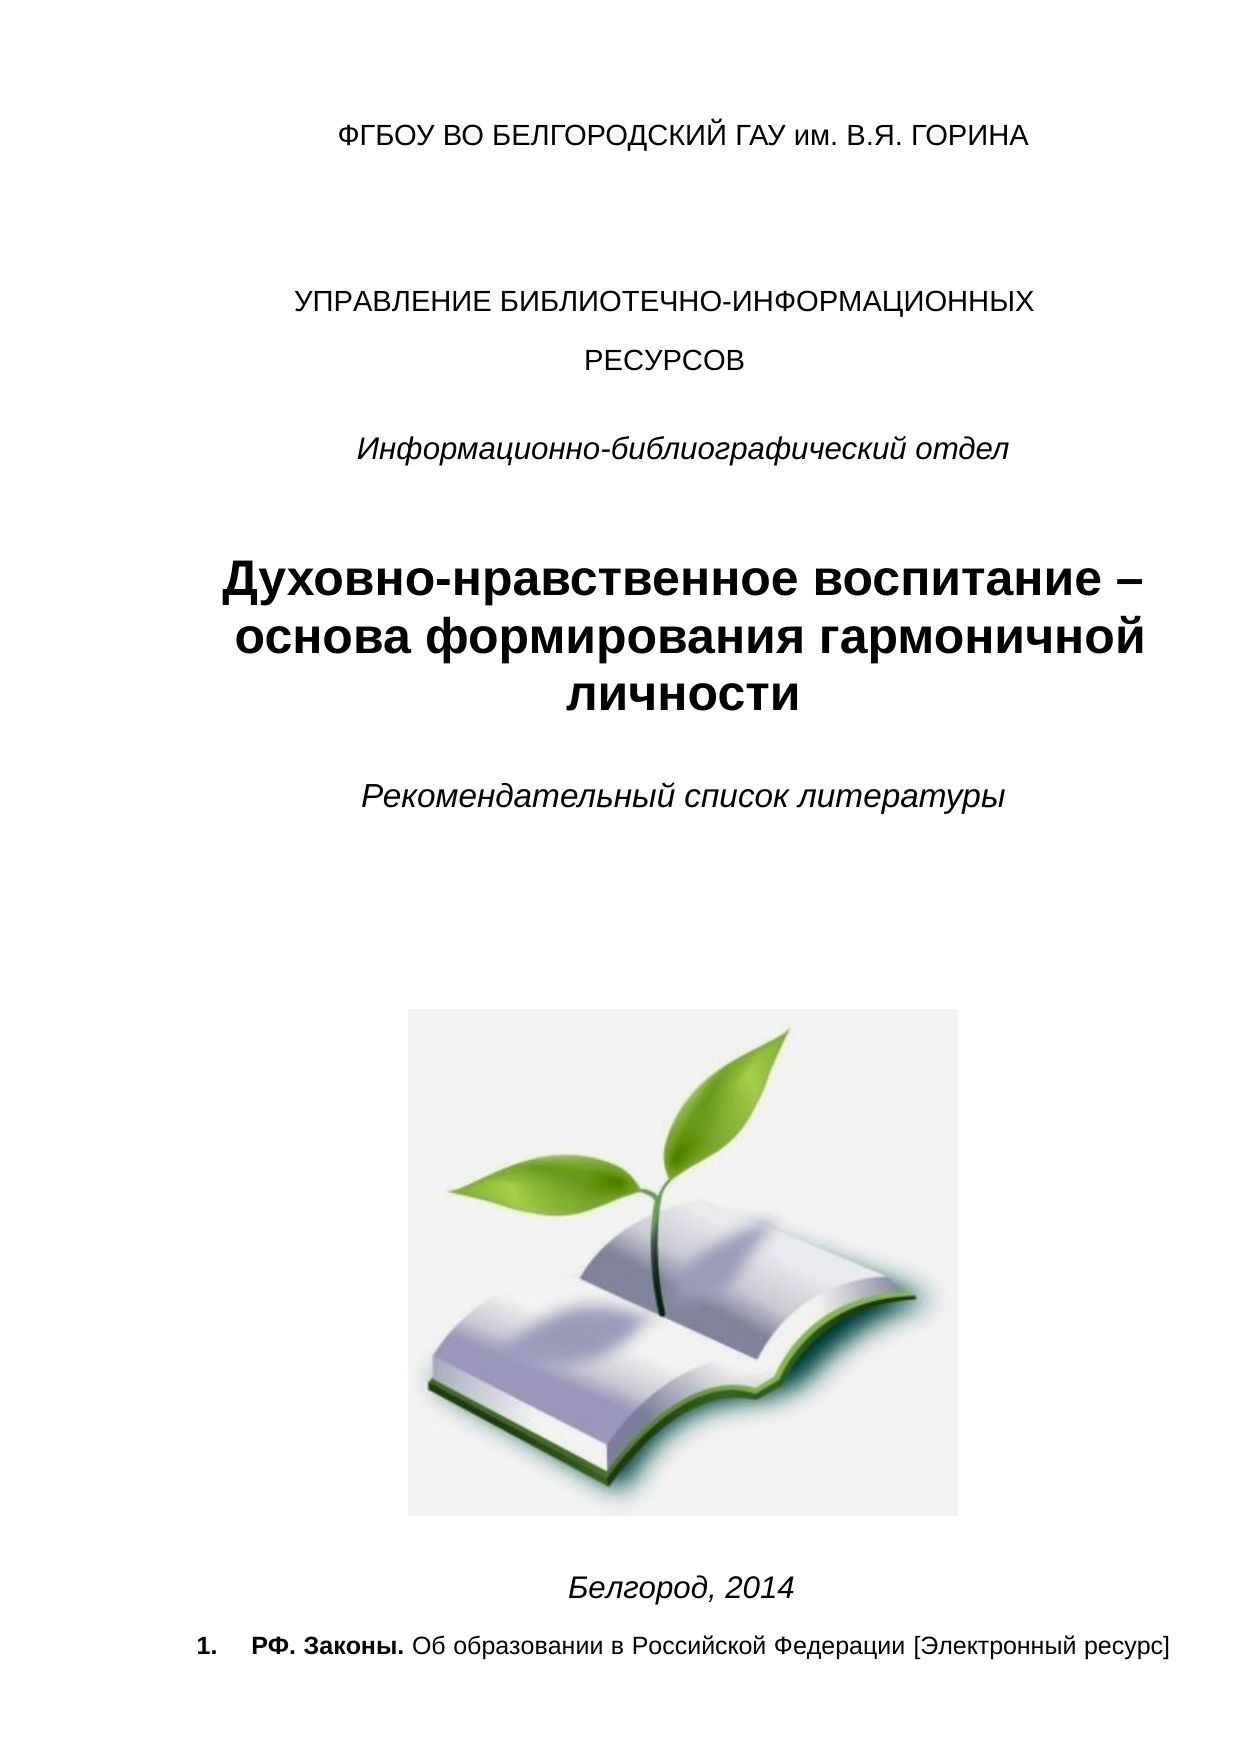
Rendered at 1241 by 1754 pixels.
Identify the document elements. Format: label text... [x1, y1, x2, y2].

text РЕСУРСОВ [177, 343, 1152, 376]
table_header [233, 1631, 1181, 1659]
text ФГБОУ ВО БЕЛГОРОДСКИЙ ГАУ им. В.Я. ГОРИНА [215, 118, 1152, 152]
text Информационно-библиографический отдел [215, 430, 1152, 466]
text Духовно-нравственное воспитание – [215, 549, 1152, 606]
table_header [148, 1631, 233, 1659]
text основа формирования гармоничной личности [215, 606, 1152, 721]
text УПРАВЛЕНИЕ БИБЛИОТЕЧНО-ИНФОРМАЦИОННЫХ [177, 283, 1152, 317]
text Белгород, 2014 [177, 1569, 1152, 1605]
text Рекомендательный список литературы [215, 776, 1152, 815]
picture [408, 1009, 959, 1516]
